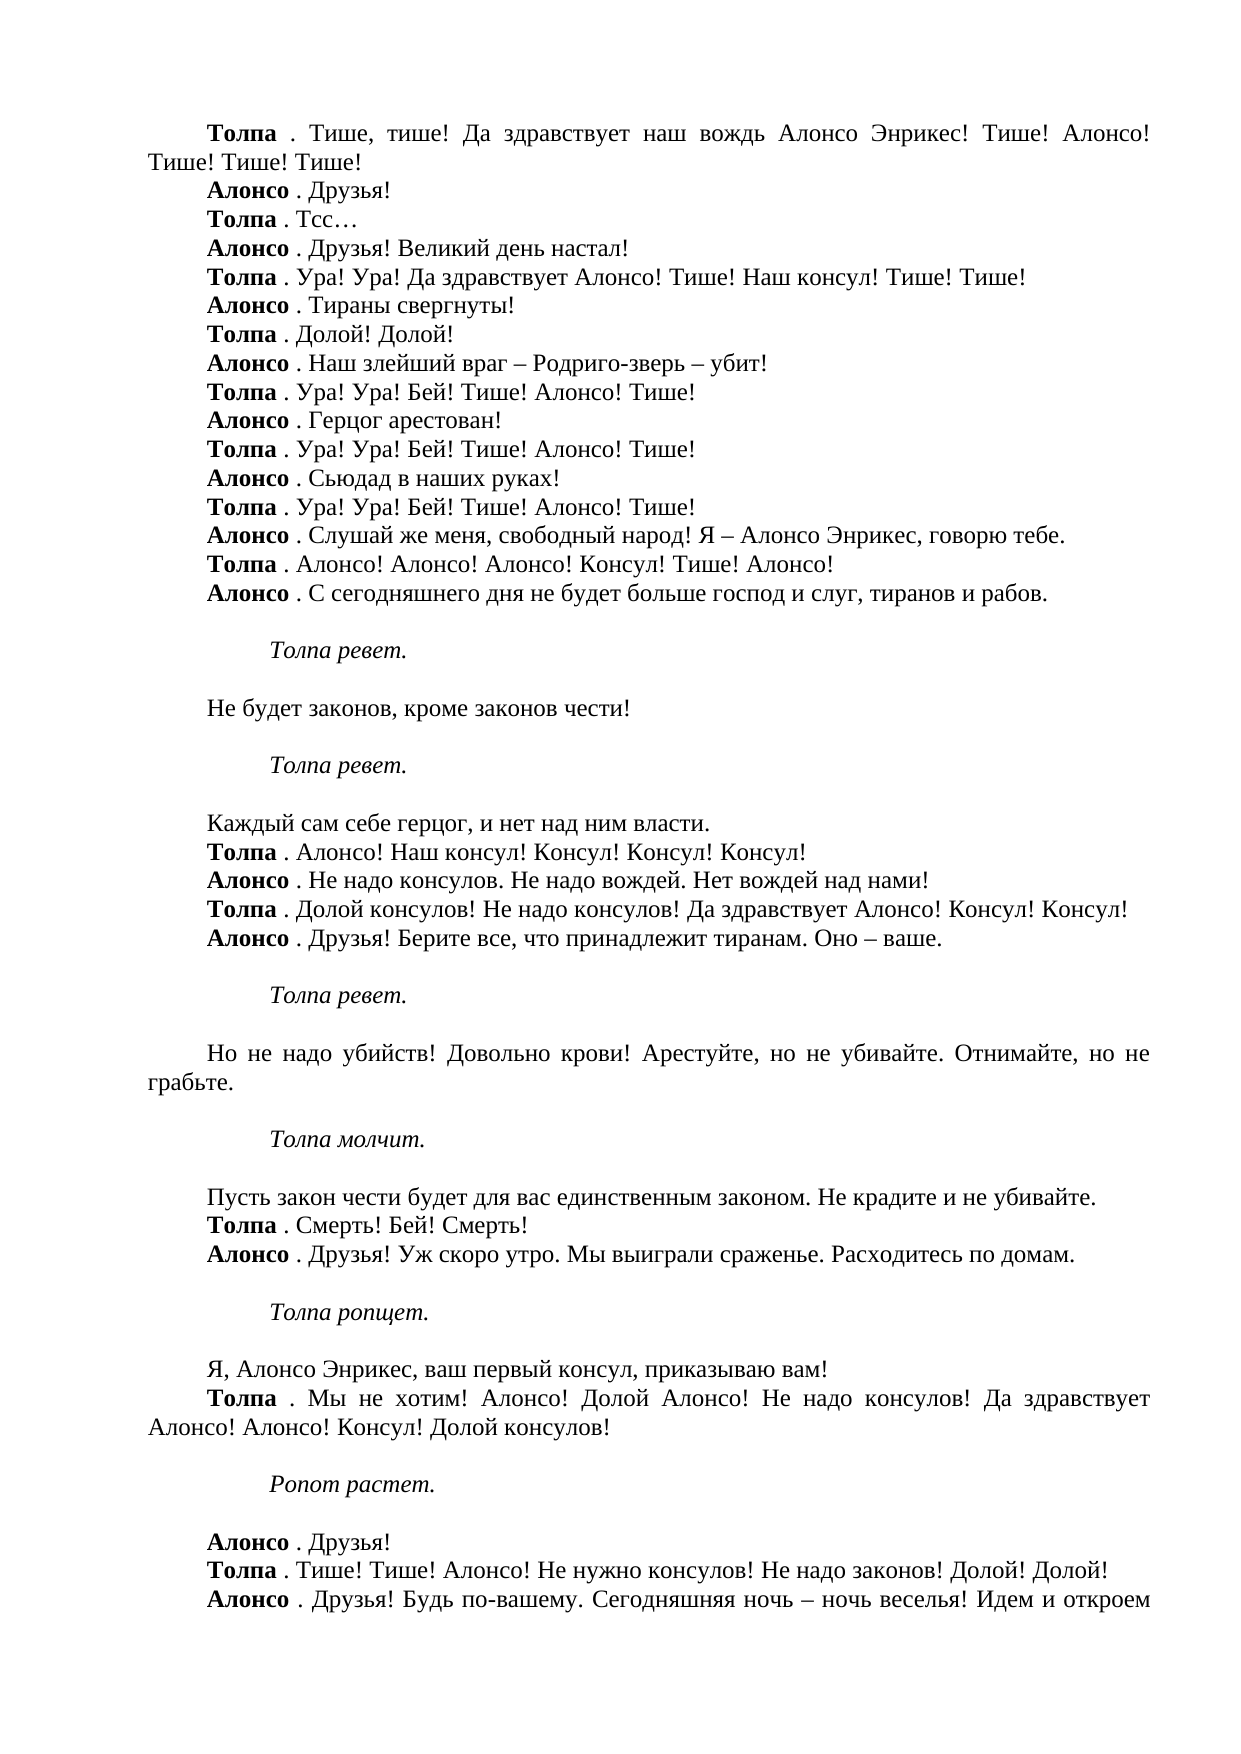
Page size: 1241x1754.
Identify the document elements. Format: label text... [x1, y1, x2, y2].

text Алонсо . С сегодняшнего дня не будет больше господ и слуг, тиранов и рабов. [148, 578, 1152, 607]
text Толпа . Тише, тише! Да здравствует наш вождь Алонсо Энрикес! Тише! Алонсо! Тише! Тише! Тише! [148, 118, 1152, 176]
text Толпа ревет. [148, 981, 1152, 1009]
text Толпа . Смерть! Бей! Смерть! [148, 1211, 1152, 1239]
text Толпа ревет. [148, 751, 1152, 779]
text Алонсо . Друзья! [148, 1527, 1152, 1556]
text Алонсо . Друзья! Берите все, что принадлежит тиранам. Оно – ваше. [148, 923, 1152, 952]
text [148, 1584, 1152, 1613]
text Не будет законов, кроме законов чести! [148, 693, 1152, 722]
text Алонсо . Наш злейший враг – Родриго-зверь – убит! [148, 348, 1152, 377]
text Толпа молчит. [148, 1124, 1152, 1153]
text Толпа ропщет. [148, 1297, 1152, 1326]
text Толпа . Ура! Ура! Бей! Тише! Алонсо! Тише! [148, 492, 1152, 521]
text Каждый сам себе герцог, и нет над ним власти. [148, 808, 1152, 837]
text Алонсо . Сьюдад в наших руках! [148, 463, 1152, 492]
text Ропот растет. [148, 1469, 1152, 1498]
text Алонсо . Слушай же меня, свободный народ! Я – Алонсо Энрикес, говорю тебе. [148, 521, 1152, 549]
text Толпа . Мы не хотим! Алонсо! Долой Алонсо! Не надо консулов! Да здравствует Алонсо! Алонсо! Консул! Долой консулов! [148, 1383, 1152, 1441]
text Алонсо . Не надо консулов. Не надо вождей. Нет вождей над нами! [148, 866, 1152, 894]
text Алонсо . Друзья! [148, 176, 1152, 204]
text Толпа . Тише! Тише! Алонсо! Не нужно консулов! Не надо законов! Долой! Долой! [148, 1556, 1152, 1584]
text Алонсо . Герцог арестован! [148, 406, 1152, 434]
text Толпа . Долой! Долой! [148, 319, 1152, 348]
text Алонсо . Тираны свергнуты! [148, 291, 1152, 319]
text Толпа . Ура! Ура! Бей! Тише! Алонсо! Тише! [148, 434, 1152, 463]
text Толпа . Долой консулов! Не надо консулов! Да здравствует Алонсо! Консул! Консул! [148, 894, 1152, 923]
text Толпа ревет. [148, 636, 1152, 664]
text Алонсо . Друзья! Великий день настал! [148, 233, 1152, 262]
text Пусть закон чести будет для вас единственным законом. Не крадите и не убивайте. [148, 1182, 1152, 1211]
text Но не надо убийств! Довольно крови! Арестуйте, но не убивайте. Отнимайте, но не грабьте. [148, 1038, 1152, 1096]
text Алонсо . Друзья! Уж скоро утро. Мы выиграли сраженье. Расходитесь по домам. [148, 1239, 1152, 1268]
text Толпа . Алонсо! Алонсо! Алонсо! Консул! Тише! Алонсо! [148, 549, 1152, 578]
text Я, Алонсо Энрикес, ваш первый консул, приказываю вам! [148, 1354, 1152, 1383]
text Толпа . Алонсо! Наш консул! Консул! Консул! Консул! [148, 837, 1152, 866]
text Толпа . Ура! Ура! Да здравствует Алонсо! Тише! Наш консул! Тише! Тише! [148, 262, 1152, 291]
text Толпа . Тсс… [148, 204, 1152, 233]
text Толпа . Ура! Ура! Бей! Тише! Алонсо! Тише! [148, 377, 1152, 406]
